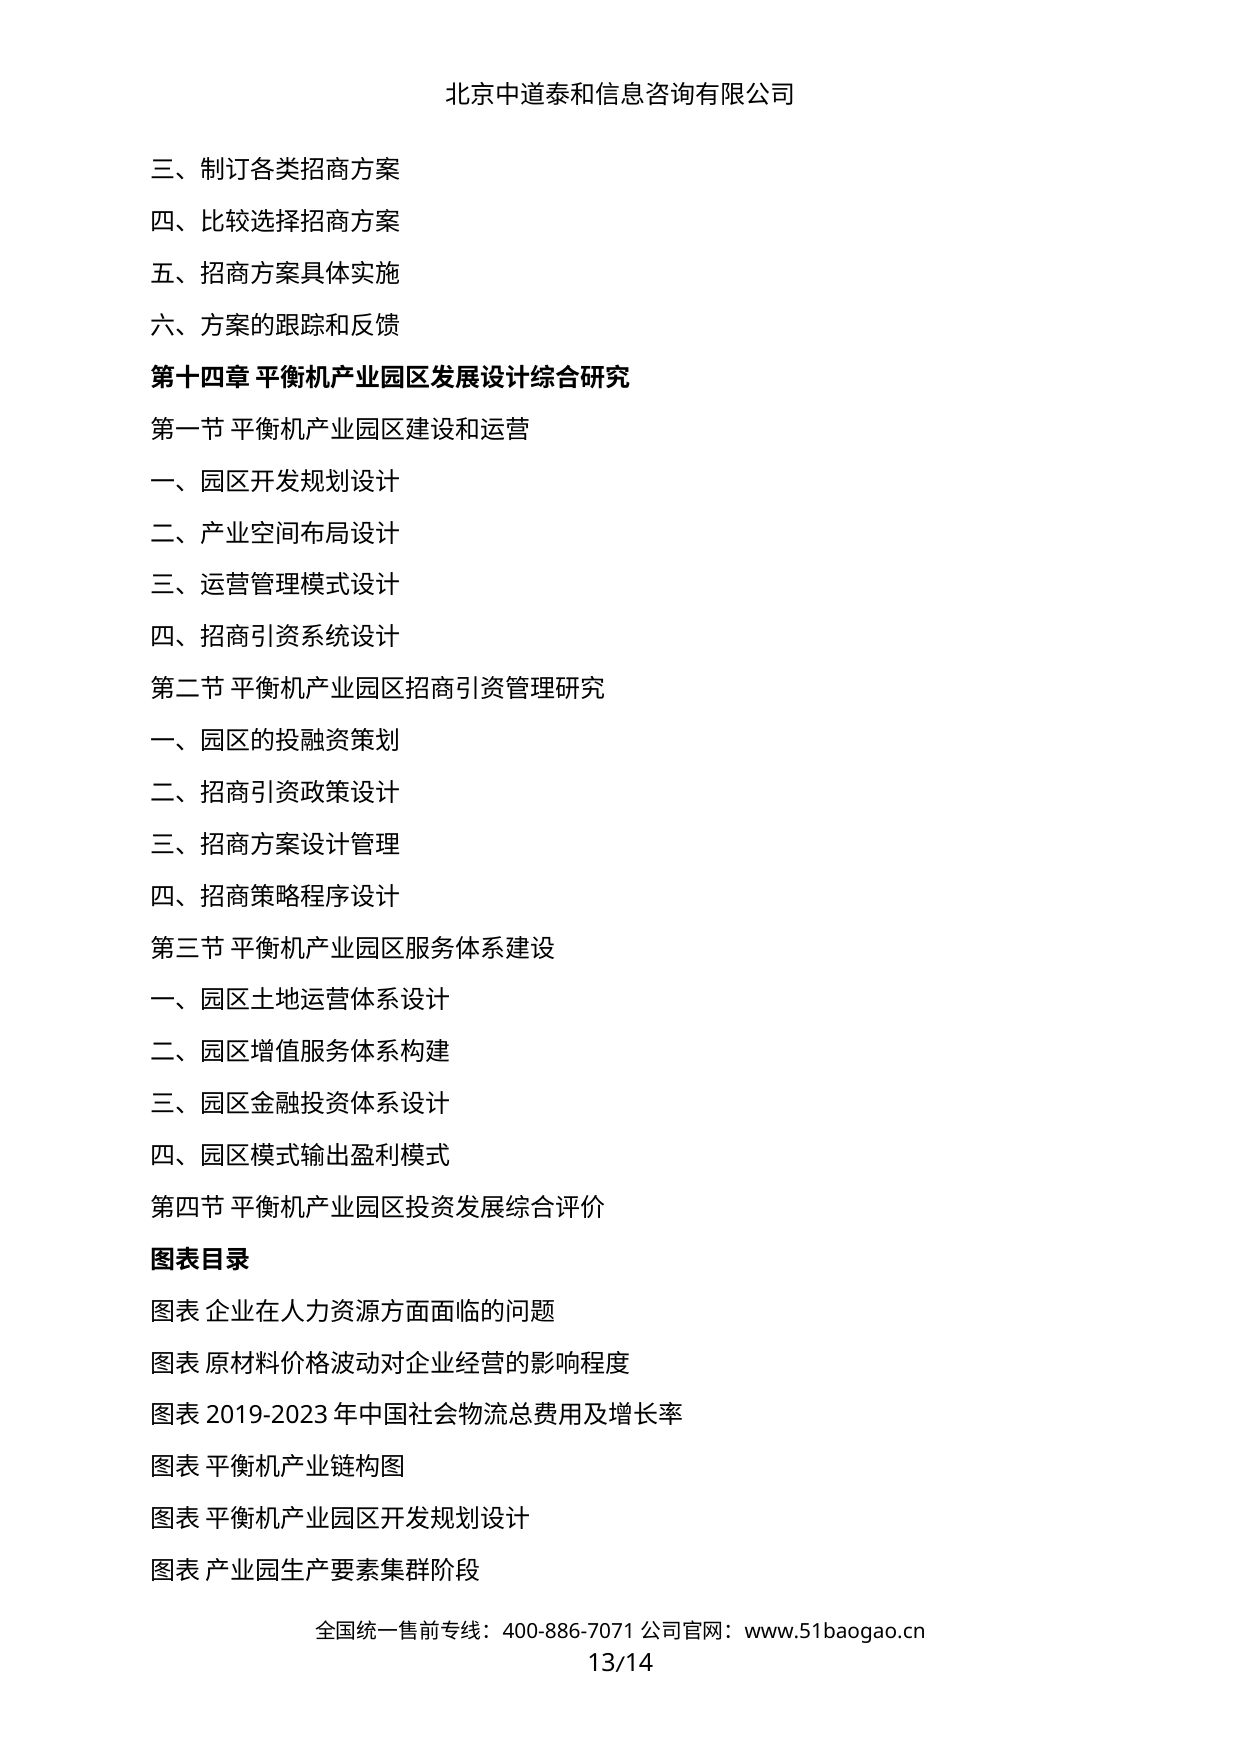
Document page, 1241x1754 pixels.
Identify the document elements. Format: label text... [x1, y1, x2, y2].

text 一、园区土地运营体系设计 [150, 980, 1090, 1016]
text 图表 平衡机产业链构图 [150, 1447, 1090, 1483]
text 四、招商策略程序设计 [150, 876, 1090, 912]
text 二、产业空间布局设计 [150, 513, 1090, 549]
text 图表 产业园生产要素集群阶段 [150, 1551, 1090, 1587]
text 第一节 平衡机产业园区建设和运营 [150, 409, 1090, 446]
text 图表 原材料价格波动对企业经营的影响程度 [150, 1343, 1090, 1379]
text 六、方案的跟踪和反馈 [150, 306, 1090, 342]
text 二、园区增值服务体系构建 [150, 1032, 1090, 1068]
text 二、招商引资政策设计 [150, 772, 1090, 809]
text 图表目录 [150, 1239, 1090, 1276]
text 五、招商方案具体实施 [150, 254, 1090, 290]
text 第十四章 平衡机产业园区发展设计综合研究 [150, 357, 1090, 394]
text 一、园区开发规划设计 [150, 461, 1090, 497]
text 三、运营管理模式设计 [150, 565, 1090, 601]
text 图表 企业在人力资源方面面临的问题 [150, 1291, 1090, 1327]
text 三、制订各类招商方案 [150, 150, 1090, 186]
text 一、园区的投融资策划 [150, 721, 1090, 757]
text 四、招商引资系统设计 [150, 617, 1090, 653]
text 第四节 平衡机产业园区投资发展综合评价 [150, 1187, 1090, 1224]
text 三、招商方案设计管理 [150, 824, 1090, 861]
text 图表 2019-2023年中国社会物流总费用及增长率 [150, 1395, 1090, 1431]
text 图表 平衡机产业园区开发规划设计 [150, 1499, 1090, 1535]
text 第三节 平衡机产业园区服务体系建设 [150, 928, 1090, 964]
text 四、园区模式输出盈利模式 [150, 1136, 1090, 1172]
text 四、比较选择招商方案 [150, 202, 1090, 238]
text 第二节 平衡机产业园区招商引资管理研究 [150, 669, 1090, 705]
text 三、园区金融投资体系设计 [150, 1084, 1090, 1120]
